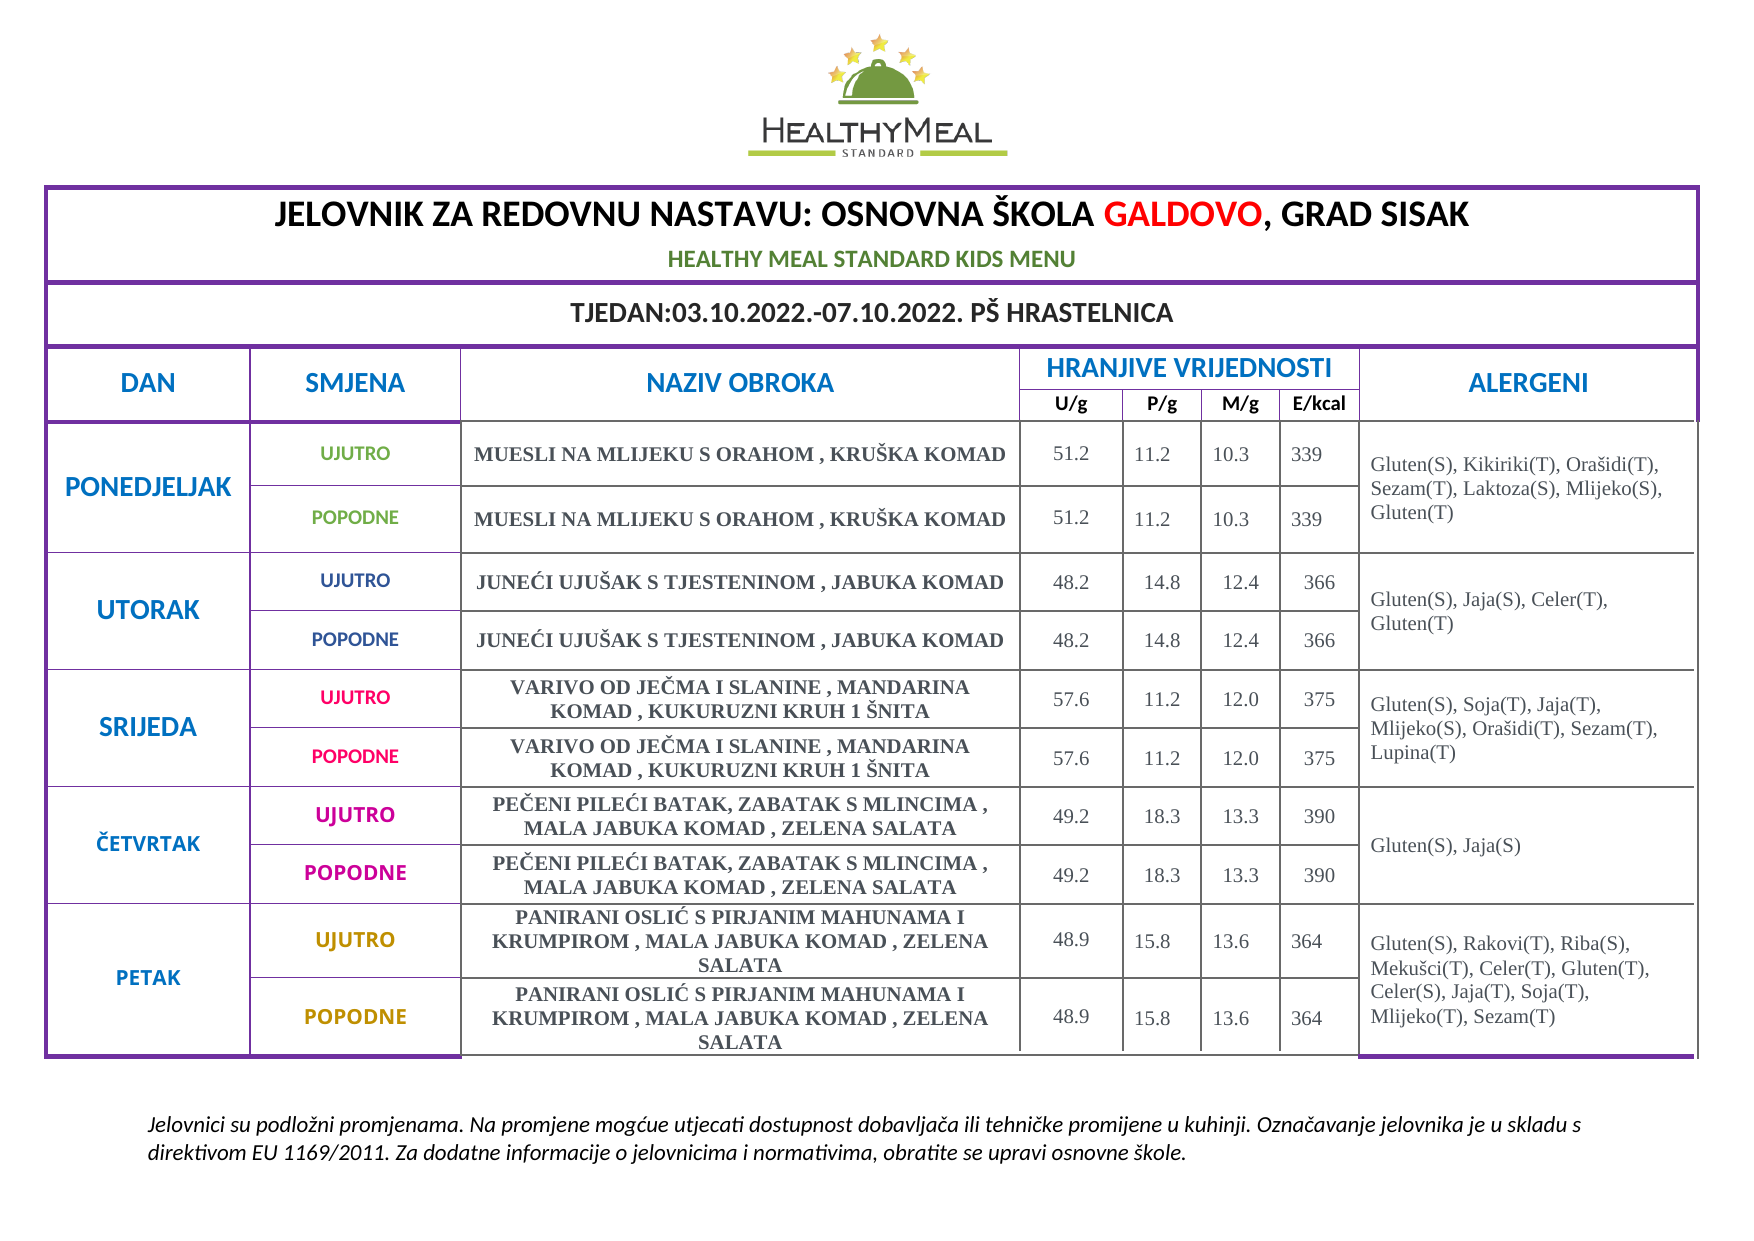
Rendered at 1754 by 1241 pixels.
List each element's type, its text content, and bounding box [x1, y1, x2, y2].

table_cell Gluten(S), Kikiriki(T), Orašidi(T), Sezam(T), Laktoza(S), Mlijeko(S), Gluten(T) [1360, 420, 1697, 552]
table_cell 13.6 [1202, 905, 1279, 977]
table_cell Gluten(S), Jaja(S) [1360, 786, 1697, 903]
table_cell 14.8 [1124, 612, 1200, 669]
table_cell POPODNE [251, 611, 460, 669]
table_cell 18.3 [1124, 846, 1200, 903]
table_cell DAN [48, 349, 249, 419]
table_cell 11.2 [1124, 422, 1200, 484]
table_cell NAZIV OBROKA [461, 349, 1019, 419]
table_cell Gluten(S), Rakovi(T), Riba(S), Mekušci(T), Celer(T), Gluten(T), Celer(S), Jaja(T), Soja(T), Mlijeko(T), Sezam(T) [1360, 903, 1697, 1054]
table_cell 10.3 [1202, 422, 1279, 484]
table_cell 13.3 [1202, 846, 1279, 903]
table_cell 375 [1281, 671, 1358, 727]
table_cell VARIVO OD JEČMA I SLANINE , MANDARINA KOMAD , KUKURUZNI KRUH 1 ŠNITA [462, 671, 1019, 727]
table_cell P/g [1123, 390, 1201, 419]
table_cell PANIRANI OSLIĆ S PIRJANIM MAHUNAMA I KRUMPIROM , MALA JABUKA KOMAD , ZELENA SALATA [462, 905, 1019, 977]
table_cell 375 [1281, 729, 1358, 786]
table_cell PANIRANI OSLIĆ S PIRJANIM MAHUNAMA I KRUMPIROM , MALA JABUKA KOMAD , ZELENA SALATA [462, 979, 1019, 1054]
table_cell TJEDAN:03.10.2022.-07.10.2022. PŠ HRASTELNICA [48, 285, 1696, 344]
table_cell 48.2 [1021, 554, 1122, 610]
table_cell UTORAK [48, 553, 249, 669]
table_cell 15.8 [1124, 905, 1200, 977]
table_cell 11.2 [1124, 487, 1200, 552]
table_cell JUNEĆI UJUŠAK S TJESTENINOM , JABUKA KOMAD [462, 554, 1019, 610]
table_cell Gluten(S), Jaja(S), Celer(T), Gluten(T) [1360, 552, 1697, 669]
table_cell M/g [1202, 390, 1279, 419]
table_cell 13.3 [1202, 788, 1279, 844]
table_cell JUNEĆI UJUŠAK S TJESTENINOM , JABUKA KOMAD [462, 612, 1019, 669]
table_cell 51.2 [1021, 422, 1122, 484]
table_cell 57.6 [1021, 729, 1122, 786]
table_cell 12.4 [1202, 612, 1279, 669]
table_cell MUESLI NA MLIJEKU S ORAHOM , KRUŠKA KOMAD [462, 422, 1019, 484]
table_cell 11.2 [1124, 729, 1200, 786]
table_cell UJUTRO [251, 424, 460, 484]
table_cell 13.6 [1201, 979, 1279, 1054]
table_cell 14.8 [1124, 554, 1200, 610]
table_cell ČETVRTAK [48, 787, 249, 903]
table_cell 366 [1281, 612, 1358, 669]
table_header JELOVNIK ZA REDOVNU NASTAVU: OSNOVNA ŠKOLA GALDOVO, GRAD SISAK HEALTHY MEAL STANDARD KIDS MENU [48, 190, 1696, 280]
table_cell UJUTRO [251, 670, 460, 727]
table_cell 339 [1281, 422, 1358, 484]
table_cell POPODNE [251, 728, 460, 786]
table_cell 51.2 [1021, 487, 1122, 552]
table_cell PEČENI PILEĆI BATAK, ZABATAK S MLINCIMA , MALA JABUKA KOMAD , ZELENA SALATA [462, 846, 1019, 903]
table_cell 49.2 [1021, 788, 1122, 844]
table_cell PONEDJELJAK [48, 424, 249, 552]
table_cell 18.3 [1124, 788, 1200, 844]
table_cell SRIJEDA [48, 670, 249, 786]
table_cell 48.9 [1020, 979, 1123, 1054]
table_cell 12.4 [1202, 554, 1279, 610]
table_cell HRANJIVE VRIJEDNOSTI [1020, 349, 1359, 389]
table_cell 366 [1281, 554, 1358, 610]
table_cell 10.3 [1202, 487, 1279, 552]
table_cell 49.2 [1021, 846, 1122, 903]
table_cell 11.2 [1124, 671, 1200, 727]
table_cell E/kcal [1280, 390, 1359, 419]
table_cell 339 [1281, 487, 1358, 552]
table_cell POPODNE [251, 486, 460, 552]
table_cell VARIVO OD JEČMA I SLANINE , MANDARINA KOMAD , KUKURUZNI KRUH 1 ŠNITA [462, 729, 1019, 786]
table_cell PEČENI PILEĆI BATAK, ZABATAK S MLINCIMA , MALA JABUKA KOMAD , ZELENA SALATA [462, 788, 1019, 844]
table_cell POPODNE [251, 845, 460, 903]
table_cell 48.2 [1021, 612, 1122, 669]
table_cell 364 [1280, 979, 1358, 1054]
table_cell 48.9 [1021, 905, 1122, 977]
table_cell 390 [1281, 788, 1358, 844]
table_cell ALERGENI [1360, 349, 1696, 419]
table_cell 364 [1281, 905, 1358, 977]
table_cell 390 [1281, 846, 1358, 903]
table_cell UJUTRO [251, 787, 460, 844]
table_cell PETAK [48, 904, 249, 1054]
table_cell UJUTRO [251, 553, 460, 610]
table_cell 12.0 [1202, 671, 1279, 727]
table_cell 12.0 [1202, 729, 1279, 786]
table_cell 57.6 [1021, 671, 1122, 727]
table_cell 15.8 [1123, 979, 1201, 1054]
table_cell Gluten(S), Soja(T), Jaja(T), Mlijeko(S), Orašidi(T), Sezam(T), Lupina(T) [1360, 669, 1697, 786]
table_cell UJUTRO [251, 904, 460, 977]
table_cell SMJENA [251, 349, 460, 419]
table_cell POPODNE [251, 978, 460, 1054]
table_cell U/g [1020, 390, 1122, 419]
picture [745, 29, 1008, 171]
table_cell MUESLI NA MLIJEKU S ORAHOM , KRUŠKA KOMAD [462, 487, 1019, 552]
